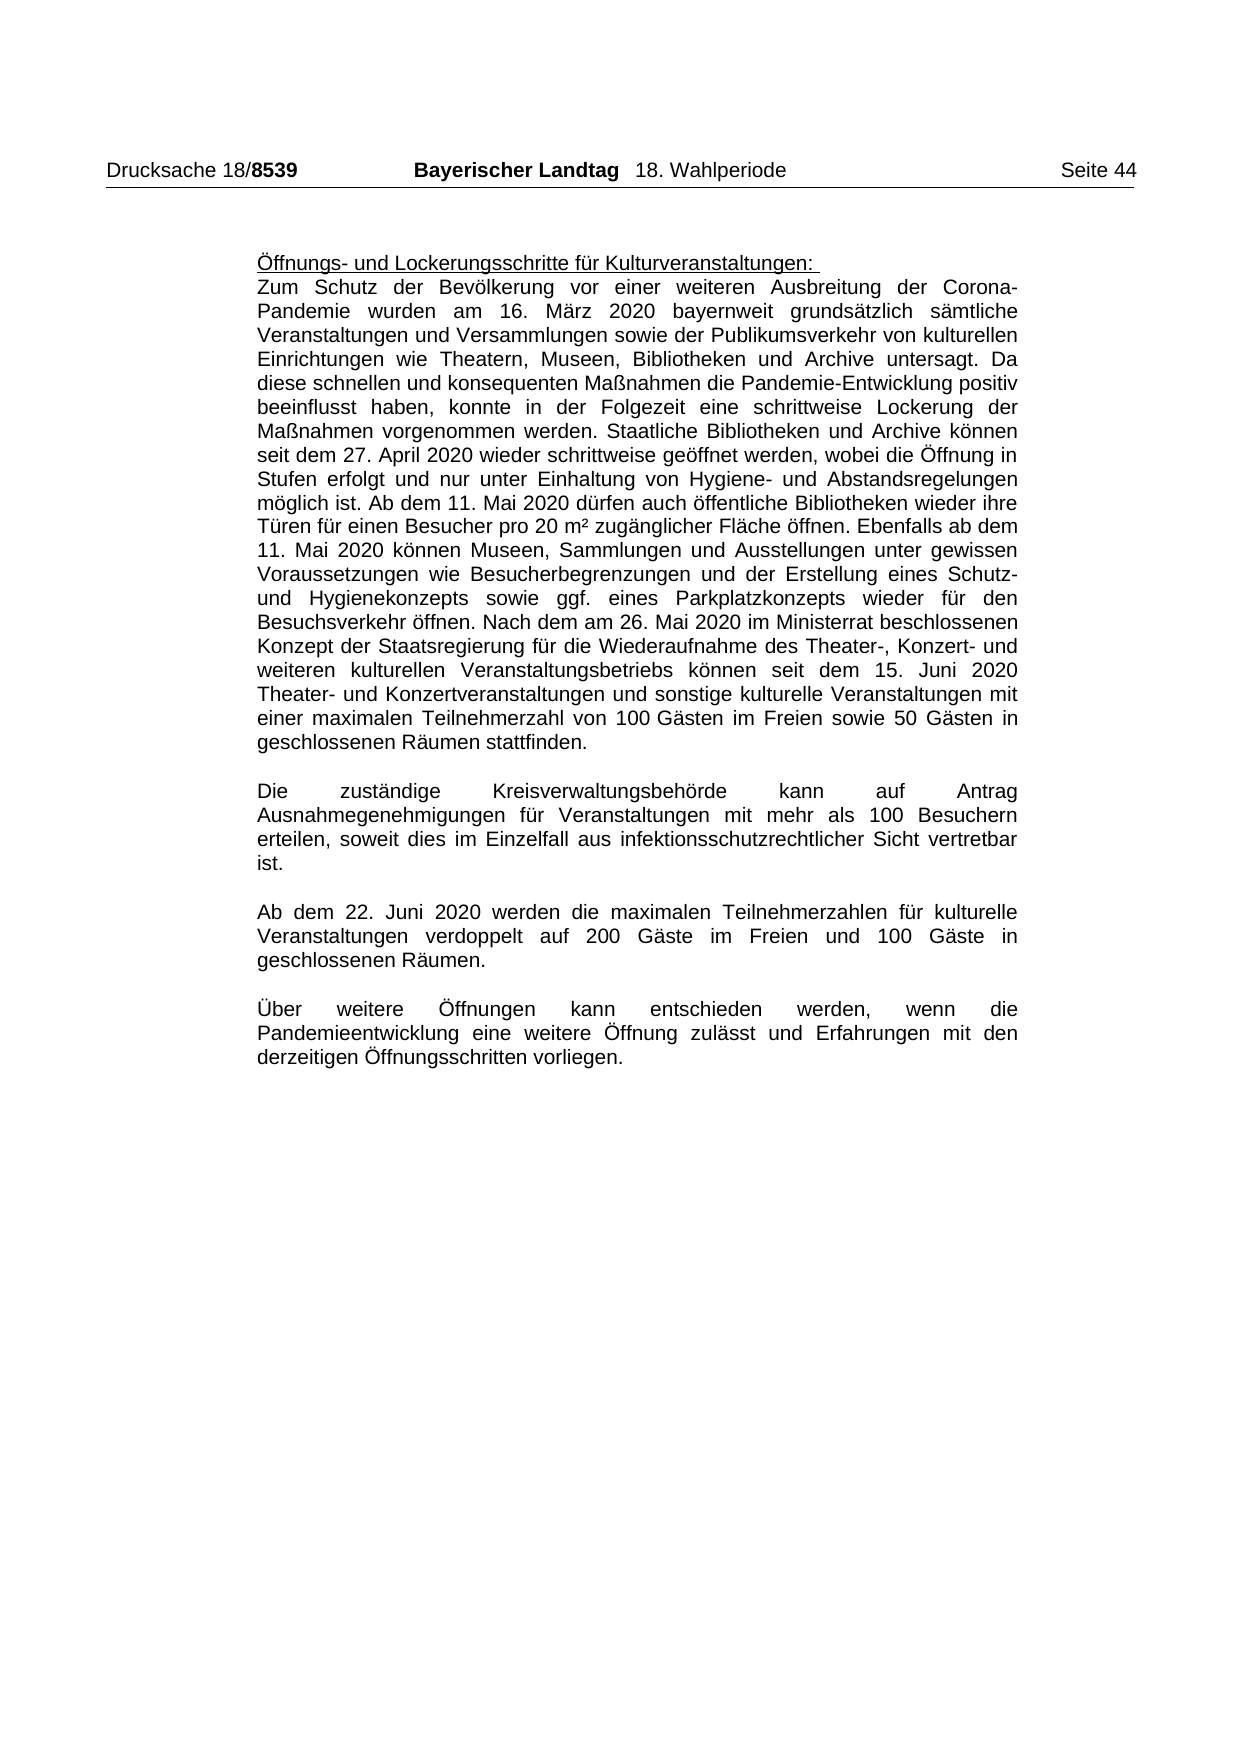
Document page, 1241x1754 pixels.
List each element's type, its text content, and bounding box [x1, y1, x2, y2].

text Über weitere Öffnungen kann entschieden werden, wenn die Pandemieentwicklung eine weitere Öffnung zulässt und Erfahrungen mit den derzeitigen Öffnungsschritten vorliegen. [257, 997, 1019, 1068]
text Öffnungs- und Lockerungsschritte für Kulturveranstaltungen: [257, 251, 1019, 275]
text Die zuständige Kreisverwaltungsbehörde kann auf Antrag Ausnahmegenehmigungen für Veranstaltungen mit mehr als 100 Besuchern erteilen, soweit dies im Einzelfall aus infektionsschutzrechtlicher Sicht vertretbar ist. [257, 779, 1019, 875]
text Ab dem 22. Juni 2020 werden die maximalen Teilnehmerzahlen für kulturelle Veranstaltungen verdoppelt auf 200 Gäste im Freien und 100 Gäste in geschlossenen Räumen. [257, 900, 1019, 972]
text Zum Schutz der Bevölkerung vor einer weiteren Ausbreitung der Corona-Pandemie wurden am 16. März 2020 bayernweit grundsätzlich sämtliche Veranstaltungen und Versammlungen sowie der Publikumsverkehr von kulturellen Einrichtungen wie Theatern, Museen, Bibliotheken und Archive untersagt. Da diese schnellen und konsequenten Maßnahmen die Pandemie-Entwicklung positiv beeinflusst haben, konnte in der Folgezeit eine schrittweise Lockerung der Maßnahmen vorgenommen werden. Staatliche Bibliotheken und Archive können seit dem 27. April 2020 wieder schrittweise geöffnet werden, wobei die Öffnung in Stufen erfolgt und nur unter Einhaltung von Hygiene- und Abstandsregelungen möglich ist. Ab dem 11. Mai 2020 dürfen auch öffentliche Bibliotheken wieder ihre Türen für einen Besucher pro 20 m² zugänglicher Fläche öffnen. Ebenfalls ab dem 11. Mai 2020 können Museen, Sammlungen und Ausstellungen unter gewissen Voraussetzungen wie Besucherbegrenzungen und der Erstellung eines Schutz- und Hygienekonzepts sowie ggf. eines Parkplatzkonzepts wieder für den Besuchsverkehr öffnen. Nach dem am 26. Mai 2020 im Ministerrat beschlossenen Konzept der Staatsregierung für die Wiederaufnahme des Theater-, Konzert- und weiteren kulturellen Veranstaltungsbetriebs können seit dem 15. Juni 2020 Theater- und Konzertveranstaltungen und sonstige kulturelle Veranstaltungen mit einer maximalen Teilnehmerzahl von 100 Gästen im Freien sowie 50 Gästen in geschlossenen Räumen stattfinden. [257, 275, 1019, 754]
